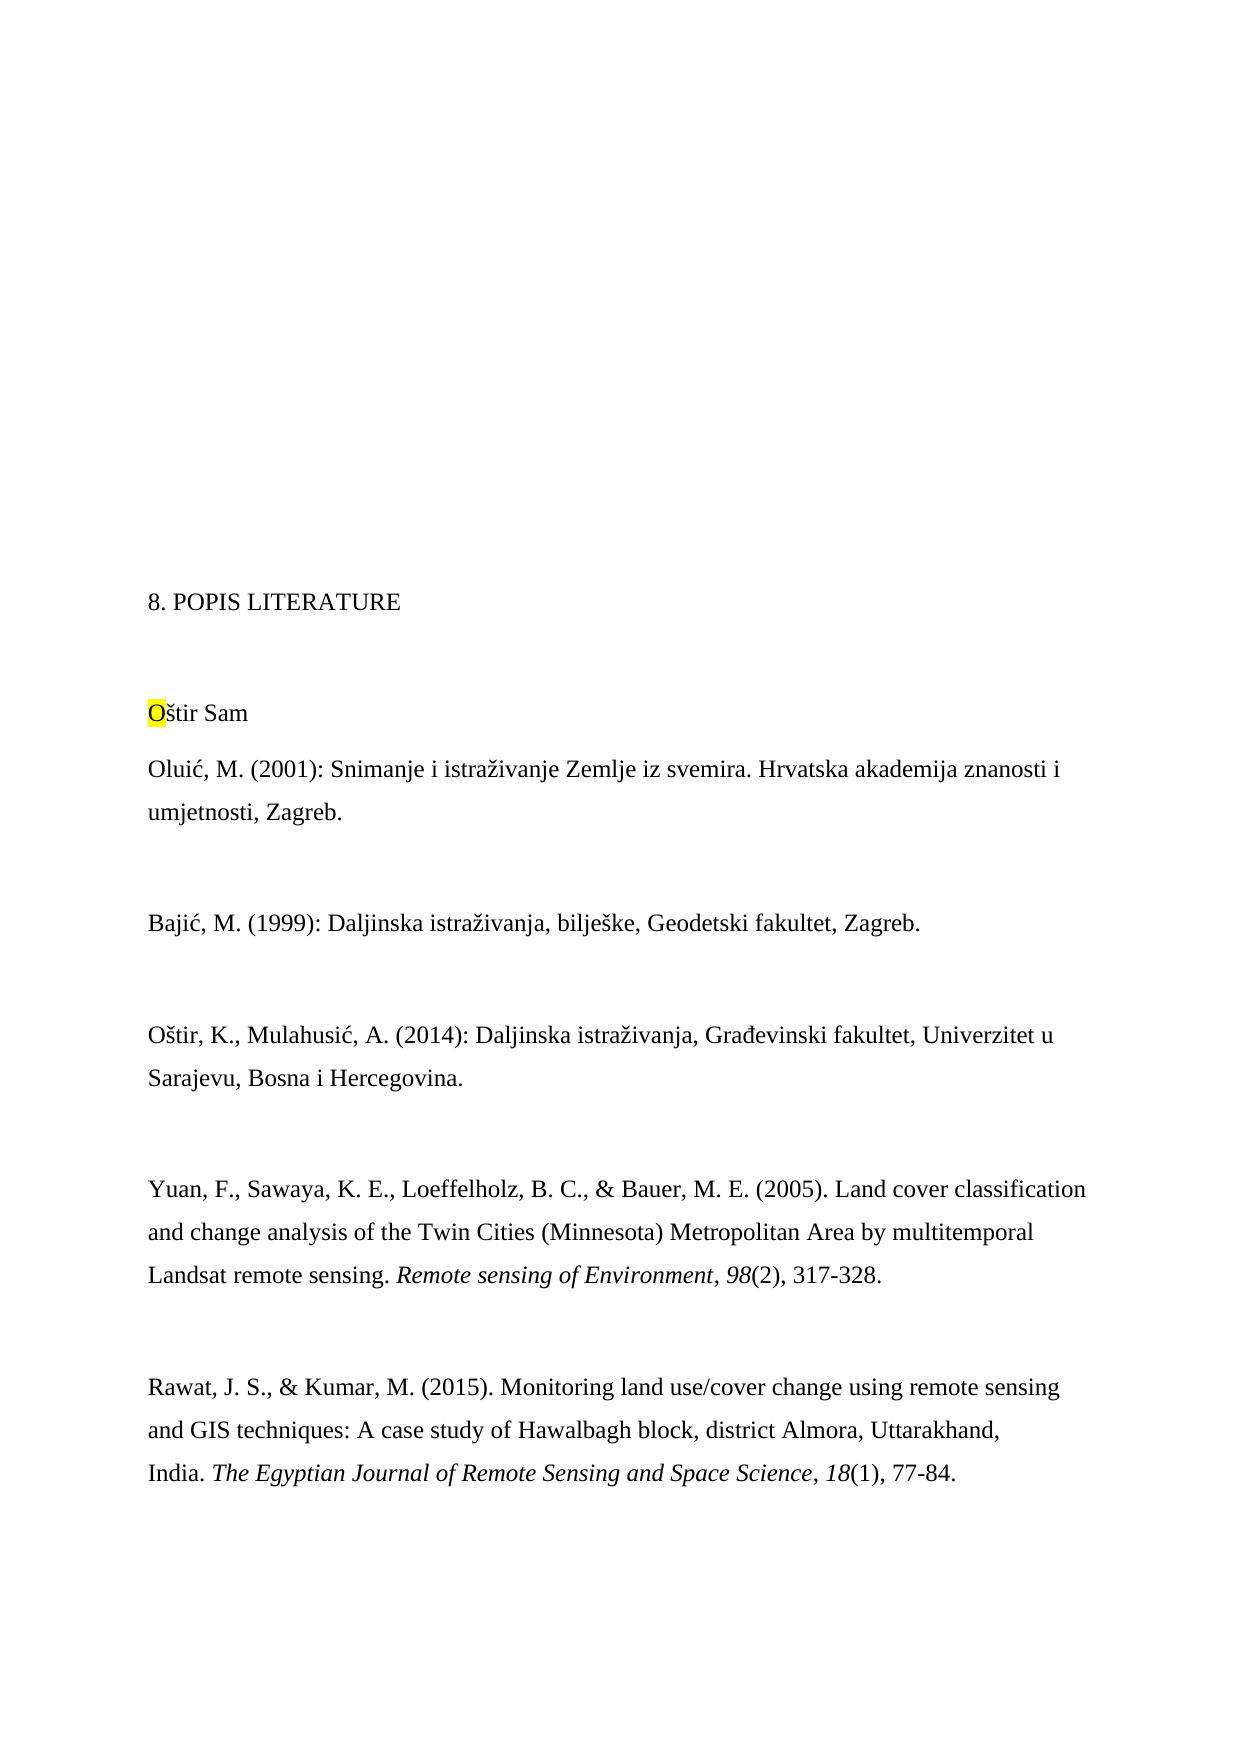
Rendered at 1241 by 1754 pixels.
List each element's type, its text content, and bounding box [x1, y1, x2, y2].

text Bajić, M. (1999): Daljinska istraživanja, bilješke, Geodetski fakultet, Zagreb. [148, 908, 1093, 937]
text Oluić, M. (2001): Snimanje i istraživanje Zemlje iz svemira. Hrvatska akademija znanosti i umjetnosti, Zagreb. [148, 754, 1093, 826]
text Oštir, K., Mulahusić, A. (2014): Daljinska istraživanja, Građevinski fakultet, Univerzitet u Sarajevu, Bosna i Hercegovina. [148, 1020, 1093, 1092]
text Oštir Sam [148, 698, 1093, 727]
text 8. POPIS LITERATURE [148, 587, 1093, 616]
text Yuan, F., Sawaya, K. E., Loeffelholz, B. C., & Bauer, M. E. (2005). Land cover classification and change analysis of the Twin Cities (Minnesota) Metropolitan Area by multitemporal Landsat remote sensing. Remote sensing of Environment, 98(2), 317-328. [148, 1174, 1093, 1289]
text Rawat, J. S., & Kumar, M. (2015). Monitoring land use/cover change using remote sensing and GIS techniques: A case study of Hawalbagh block, district Almora, Uttarakhand, India. The Egyptian Journal of Remote Sensing and Space Science, 18(1), 77-84. [148, 1372, 1093, 1487]
